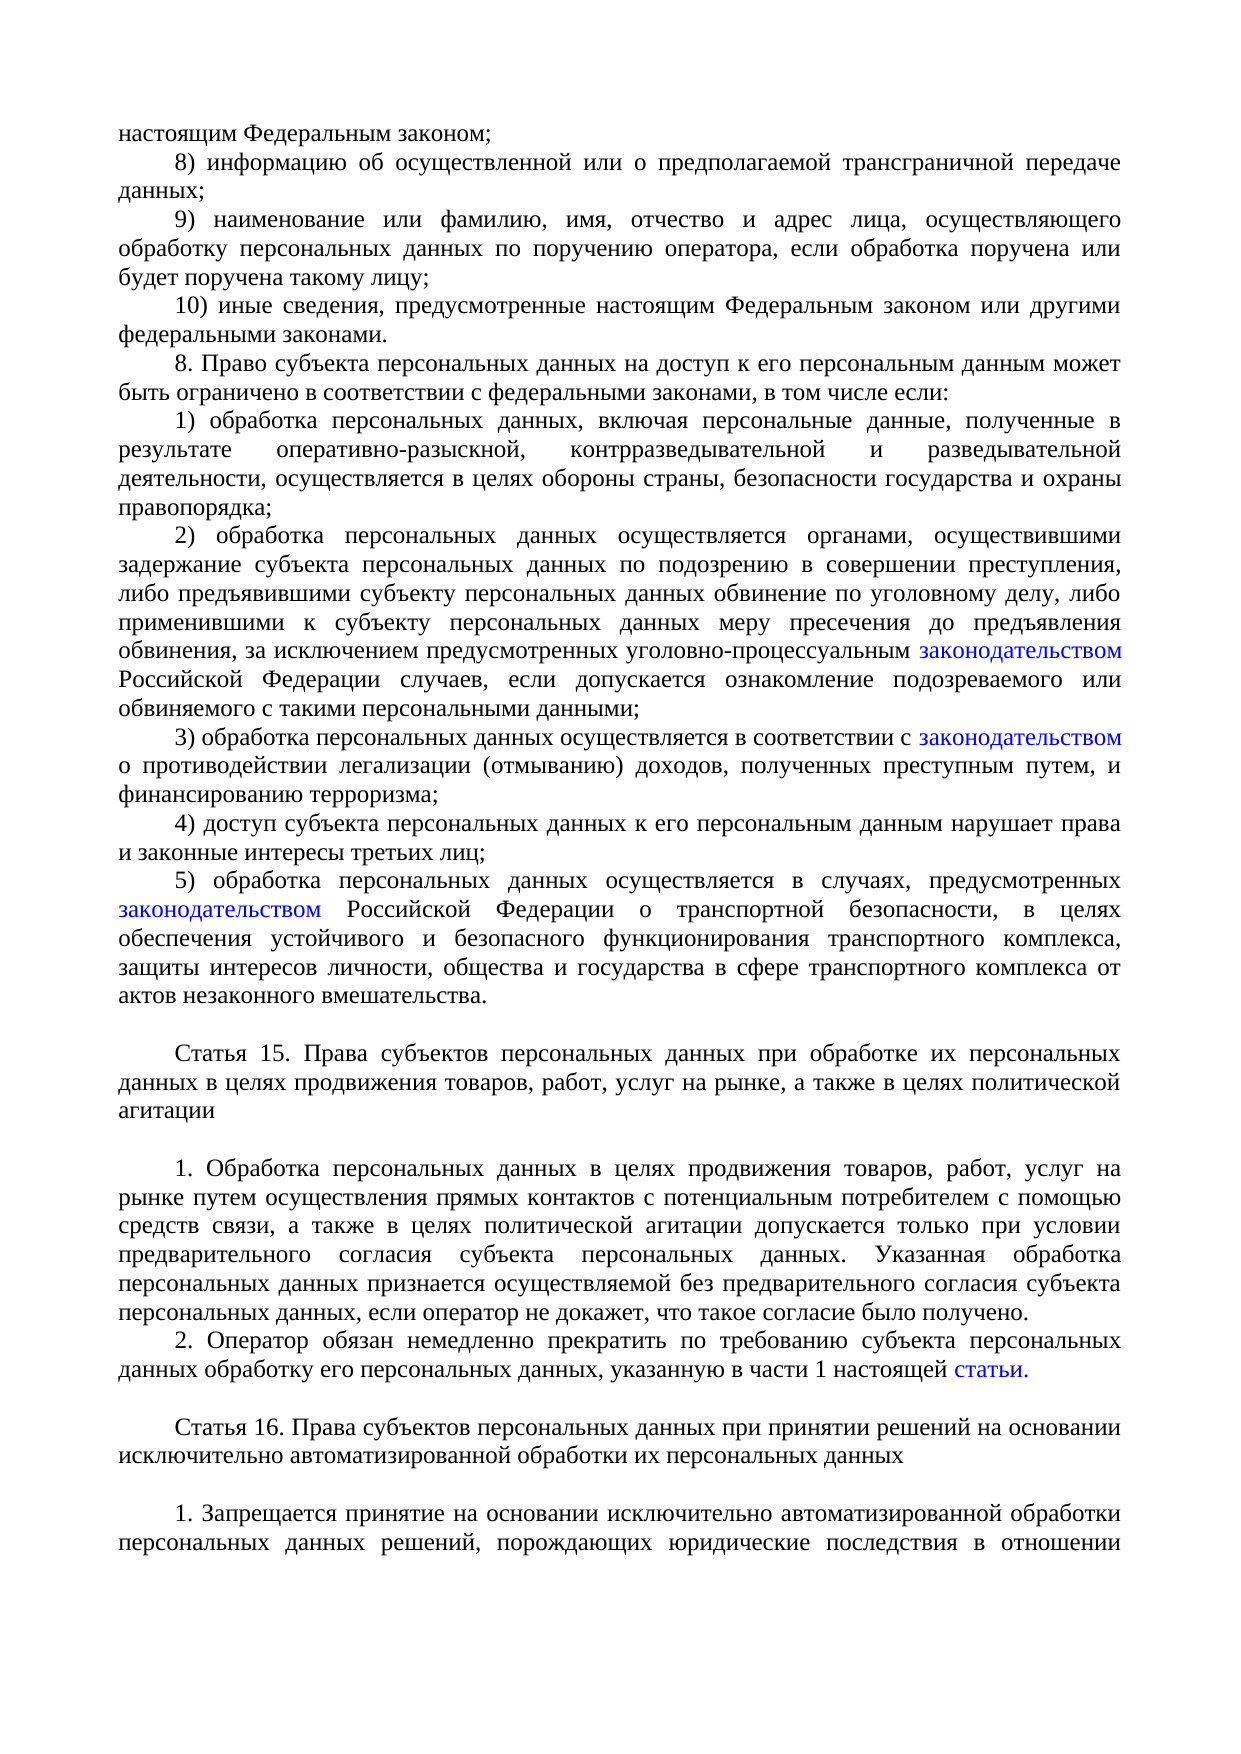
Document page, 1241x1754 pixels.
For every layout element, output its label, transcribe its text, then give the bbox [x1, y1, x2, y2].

text 4) доступ субъекта персональных данных к его персональным данным нарушает права и законные интересы третьих лиц; [118, 808, 1122, 866]
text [118, 1498, 1122, 1556]
text Статья 15. Права субъектов персональных данных при обработке их персональных данных в целях продвижения товаров, работ, услуг на рынке, а также в целях политической агитации [118, 1038, 1122, 1124]
text 5) обработка персональных данных осуществляется в случаях, предусмотренных законодательством Российской Федерации о транспортной безопасности, в целях обеспечения устойчивого и безопасного функционирования транспортного комплекса, защиты интересов личности, общества и государства в сфере транспортного комплекса от актов незаконного вмешательства. [118, 866, 1122, 1009]
text Статья 16. Права субъектов персональных данных при принятии решений на основании исключительно автоматизированной обработки их персональных данных [118, 1412, 1122, 1469]
text 3) обработка персональных данных осуществляется в соответствии с законодательством о противодействии легализации (отмыванию) доходов, полученных преступным путем, и финансированию терроризма; [118, 722, 1122, 808]
text 9) наименование или фамилию, имя, отчество и адрес лица, осуществляющего обработку персональных данных по поручению оператора, если обработка поручена или будет поручена такому лицу; [118, 204, 1122, 291]
text 1. Обработка персональных данных в целях продвижения товаров, работ, услуг на рынке путем осуществления прямых контактов с потенциальным потребителем с помощью средств связи, а также в целях политической агитации допускается только при условии предварительного согласия субъекта персональных данных. Указанная обработка персональных данных признается осуществляемой без предварительного согласия субъекта персональных данных, если оператор не докажет, что такое согласие было получено. [118, 1153, 1122, 1326]
text 2. Оператор обязан немедленно прекратить по требованию субъекта персональных данных обработку его персональных данных, указанную в части 1 настоящей статьи. [118, 1326, 1122, 1383]
text 2) обработка персональных данных осуществляется органами, осуществившими задержание субъекта персональных данных по подозрению в совершении преступления, либо предъявившими субъекту персональных данных обвинение по уголовному делу, либо применившими к субъекту персональных данных меру пресечения до предъявления обвинения, за исключением предусмотренных уголовно-процессуальным законодательством Российской Федерации случаев, если допускается ознакомление подозреваемого или обвиняемого с такими персональными данными; [118, 521, 1122, 722]
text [118, 118, 1122, 147]
text 1) обработка персональных данных, включая персональные данные, полученные в результате оперативно-разыскной, контрразведывательной и разведывательной деятельности, осуществляется в целях обороны страны, безопасности государства и охраны правопорядка; [118, 406, 1122, 521]
text 8. Право субъекта персональных данных на доступ к его персональным данным может быть ограничено в соответствии с федеральными законами, в том числе если: [118, 348, 1122, 406]
text 10) иные сведения, предусмотренные настоящим Федеральным законом или другими федеральными законами. [118, 291, 1122, 348]
text 8) информацию об осуществленной или о предполагаемой трансграничной передаче данных; [118, 147, 1122, 204]
